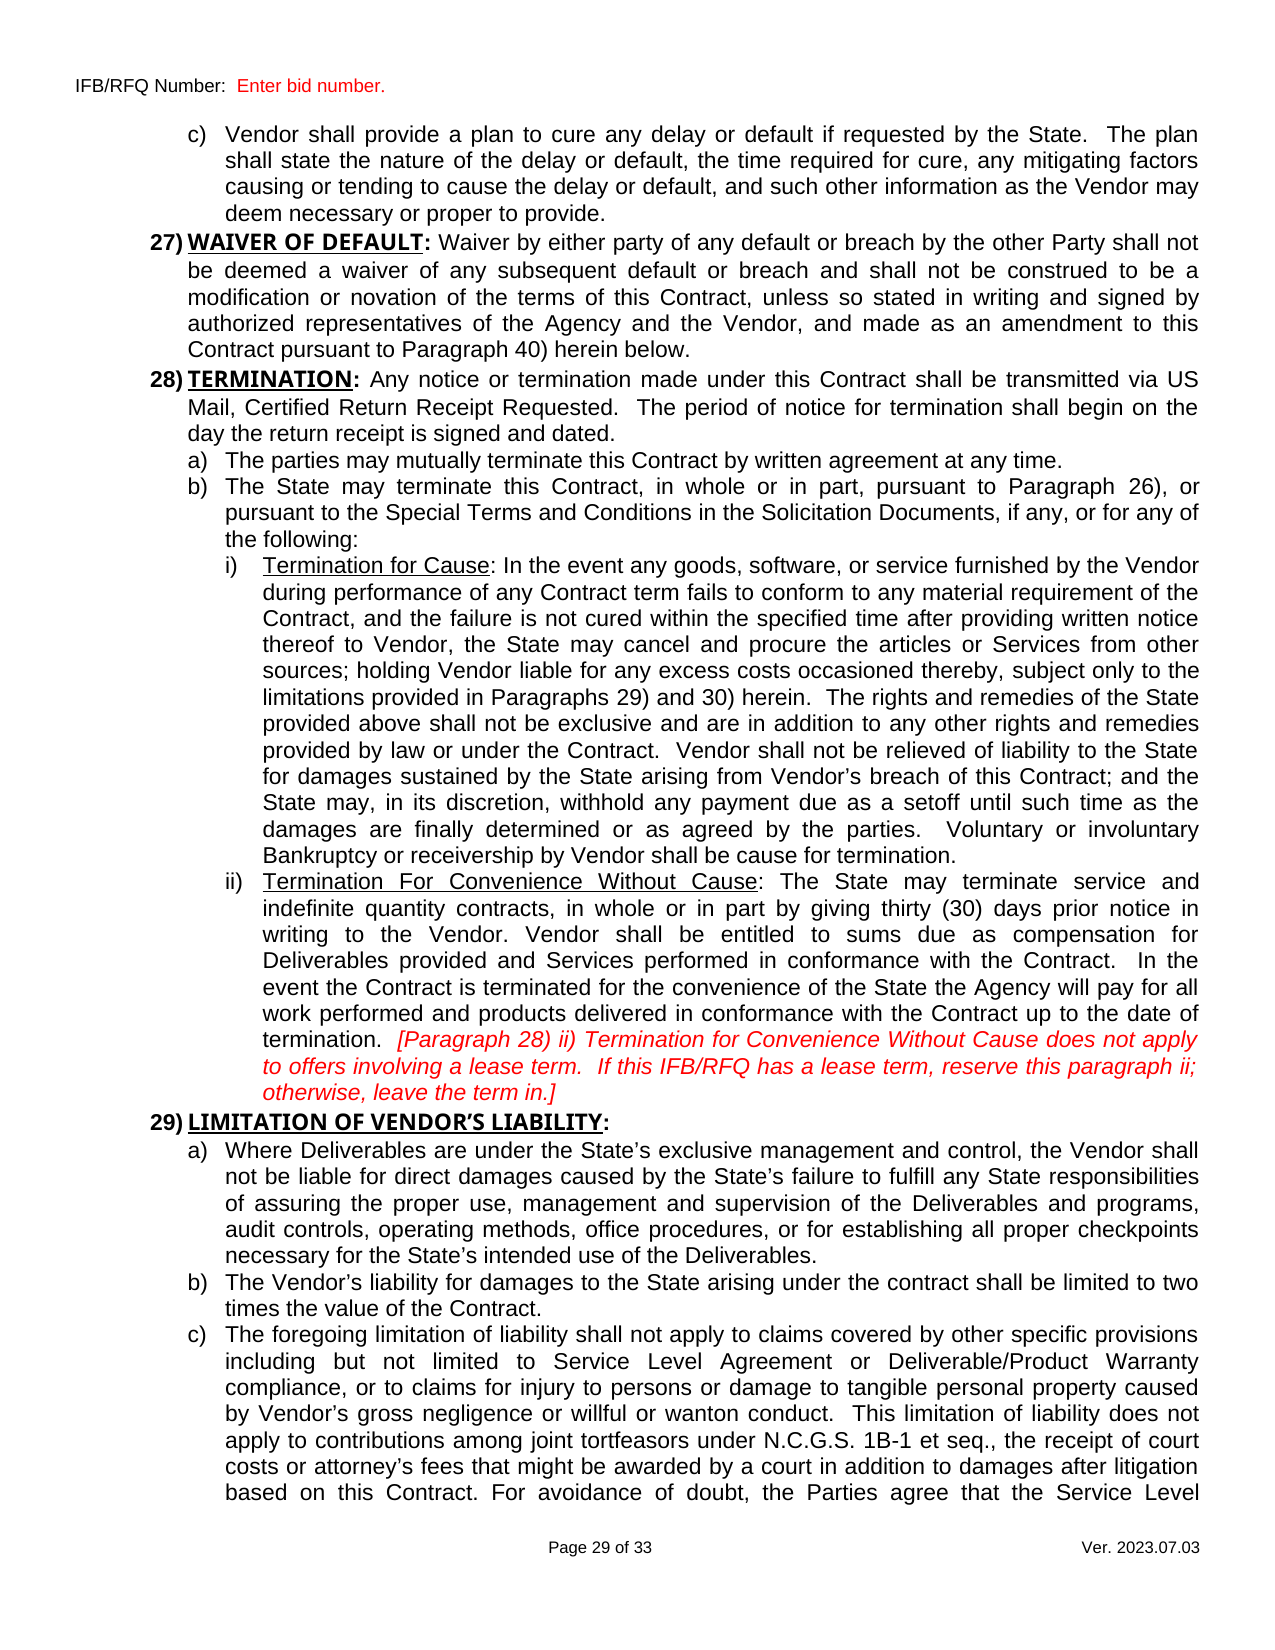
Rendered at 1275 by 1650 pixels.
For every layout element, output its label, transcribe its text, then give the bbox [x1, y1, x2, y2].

list The parties may mutually terminate this Contract by written agreement at any time. [187, 447, 1200, 473]
list Termination for Cause: In the event any goods, software, or service furnished by the Vendor during performance of any Contract term fails to conform to any material requirement of the Contract, and the failure is not cured within the specified time after providing written notice thereof to Vendor, the State may cancel and procure the articles or Services from other sources; holding Vendor liable for any excess costs occasioned thereby, subject only to the limitations provided in Paragraphs 29) and 30) herein. The rights and remedies of the State provided above shall not be exclusive and are in addition to any other rights and remedies provided by law or under the Contract. Vendor shall not be relieved of liability to the State for damages sustained by the State arising from Vendor’s breach of this Contract; and the State may, in its discretion, withhold any payment due as a setoff until such time as the damages are finally determined or as agreed by the parties. Voluntary or involuntary Bankruptcy or receivership by Vendor shall be cause for termination. [225, 552, 1200, 868]
list Termination For Convenience Without Cause: The State may terminate service and indefinite quantity contracts, in whole or in part by giving thirty (30) days prior notice in writing to the Vendor. Vendor shall be entitled to sums due as compensation for Deliverables provided and Services performed in conformance with the Contract. In the event the Contract is terminated for the convenience of the State the Agency will pay for all work performed and products delivered in conformance with the Contract up to the date of termination. [Paragraph 28) ii) Termination for Convenience Without Cause does not apply to offers involving a lease term. If this IFB/RFQ has a lease term, reserve this paragraph ii; otherwise, leave the term in.] [225, 868, 1200, 1106]
list Vendor shall provide a plan to cure any delay or default if requested by the State. The plan shall state the nature of the delay or default, the time required for cure, any mitigating factors causing or tending to cause the delay or default, and such other information as the Vendor may deem necessary or proper to provide. [187, 121, 1200, 226]
list Termination: Any notice or termination made under this Contract shall be transmitted via US Mail, Certified Return Receipt Requested. The period of notice for termination shall begin on the day the return receipt is signed and dated. [150, 363, 1200, 447]
list Where Deliverables are under the State’s exclusive management and control, the Vendor shall not be liable for direct damages caused by the State’s failure to fulfill any State responsibilities of assuring the proper use, management and supervision of the Deliverables and programs, audit controls, operating methods, office procedures, or for establishing all proper checkpoints necessary for the State’s intended use of the Deliverables. [187, 1137, 1200, 1268]
list Limitation of Vendor’s Liability: [150, 1106, 1200, 1137]
list The State may terminate this Contract, in whole or in part, pursuant to Paragraph 26), or pursuant to the Special Terms and Conditions in the Solicitation Documents, if any, or for any of the following: [187, 473, 1200, 552]
list Waiver of Default: Waiver by either party of any default or breach by the other Party shall not be deemed a waiver of any subsequent default or breach and shall not be construed to be a modification or novation of the terms of this Contract, unless so stated in writing and signed by authorized representatives of the Agency and the Vendor, and made as an amendment to this Contract pursuant to Paragraph 40) herein below. [150, 226, 1200, 363]
list The Vendor’s liability for damages to the State arising under the contract shall be limited to two times the value of the Contract. [187, 1268, 1200, 1321]
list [187, 1321, 1200, 1506]
